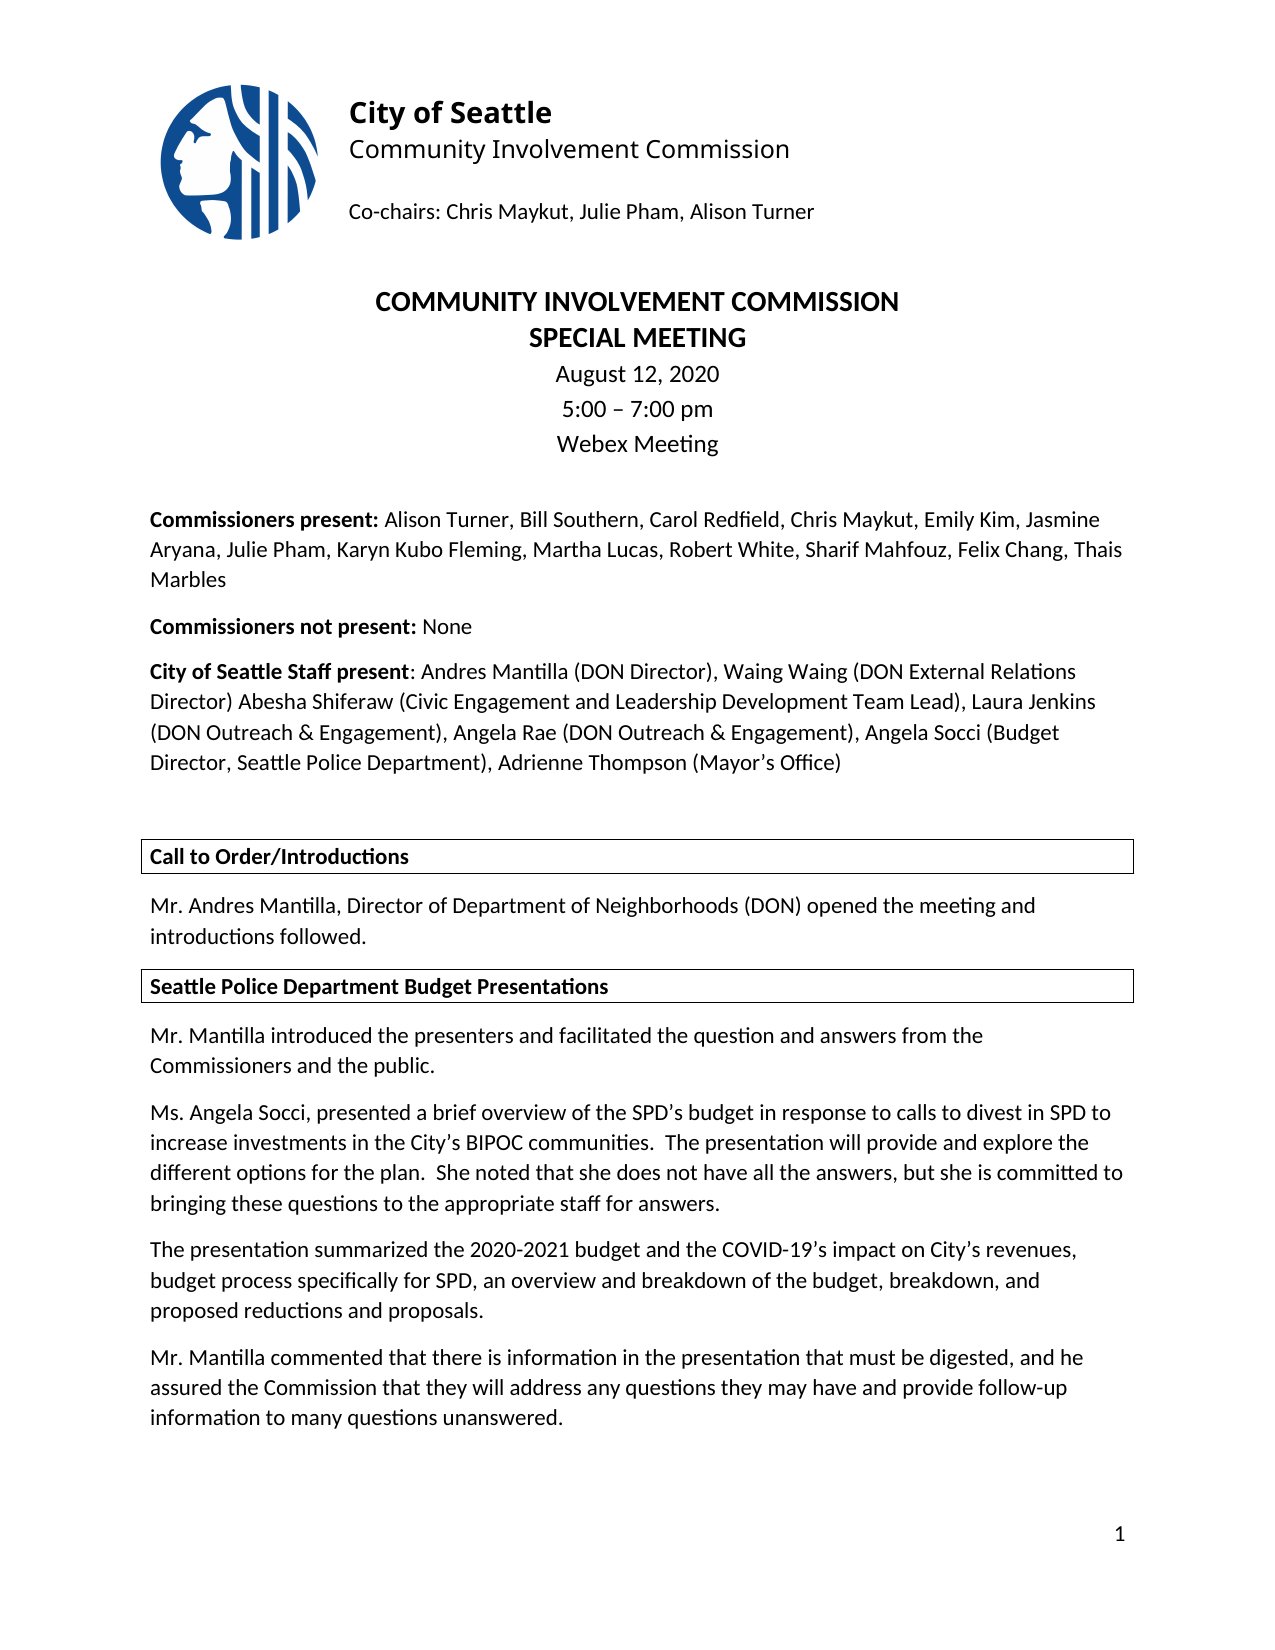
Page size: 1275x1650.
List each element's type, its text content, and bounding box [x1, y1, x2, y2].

text City of Seattle Staff present: Andres Mantilla (DON Director), Waing Waing (DON External Relations Director) Abesha Shiferaw (Civic Engagement and Leadership Development Team Lead), Laura Jenkins (DON Outreach & Engagement), Angela Rae (DON Outreach & Engagement), Angela Socci (Budget Director, Seattle Police Department), Adrienne Thompson (Mayor’s Office) [150, 657, 1125, 776]
picture [150, 75, 328, 255]
text Seattle Police Department Budget Presentations [142, 970, 1133, 1002]
text COMMUNITY INVOLVEMENT COMMISSION [150, 283, 1125, 319]
text August 12, 2020 [150, 358, 1125, 389]
text Mr. Andres Mantilla, Director of Department of Neighborhoods (DON) opened the meeting and introductions followed. [150, 892, 1125, 950]
text SPECIAL MEETING [150, 319, 1125, 354]
text Mr. Mantilla introduced the presenters and facilitated the question and answers from the Commissioners and the public. [150, 1021, 1125, 1079]
text Webex Meeting [150, 428, 1125, 458]
text Call to Order/Introductions [142, 840, 1133, 873]
text 5:00 – 7:00 pm [150, 393, 1125, 424]
text Commissioners not present: None [150, 612, 1125, 641]
text Ms. Angela Socci, presented a brief overview of the SPD’s budget in response to calls to divest in SPD to increase investments in the City’s BIPOC communities. The presentation will provide and explore the different options for the plan. She noted that she does not have all the answers, but she is committed to bringing these questions to the appropriate staff for answers. [150, 1098, 1125, 1217]
text Mr. Mantilla commented that there is information in the presentation that must be digested, and he assured the Commission that they will address any questions they may have and provide follow-up information to many questions unanswered. [150, 1343, 1125, 1431]
text The presentation summarized the 2020-2021 budget and the COVID-19’s impact on City’s revenues, budget process specifically for SPD, an overview and breakdown of the budget, breakdown, and proposed reductions and proposals. [150, 1236, 1125, 1324]
text Commissioners present: Alison Turner, Bill Southern, Carol Redfield, Chris Maykut, Emily Kim, Jasmine Aryana, Julie Pham, Karyn Kubo Fleming, Martha Lucas, Robert White, Sharif Mahfouz, Felix Chang, Thais Marbles [150, 505, 1125, 594]
